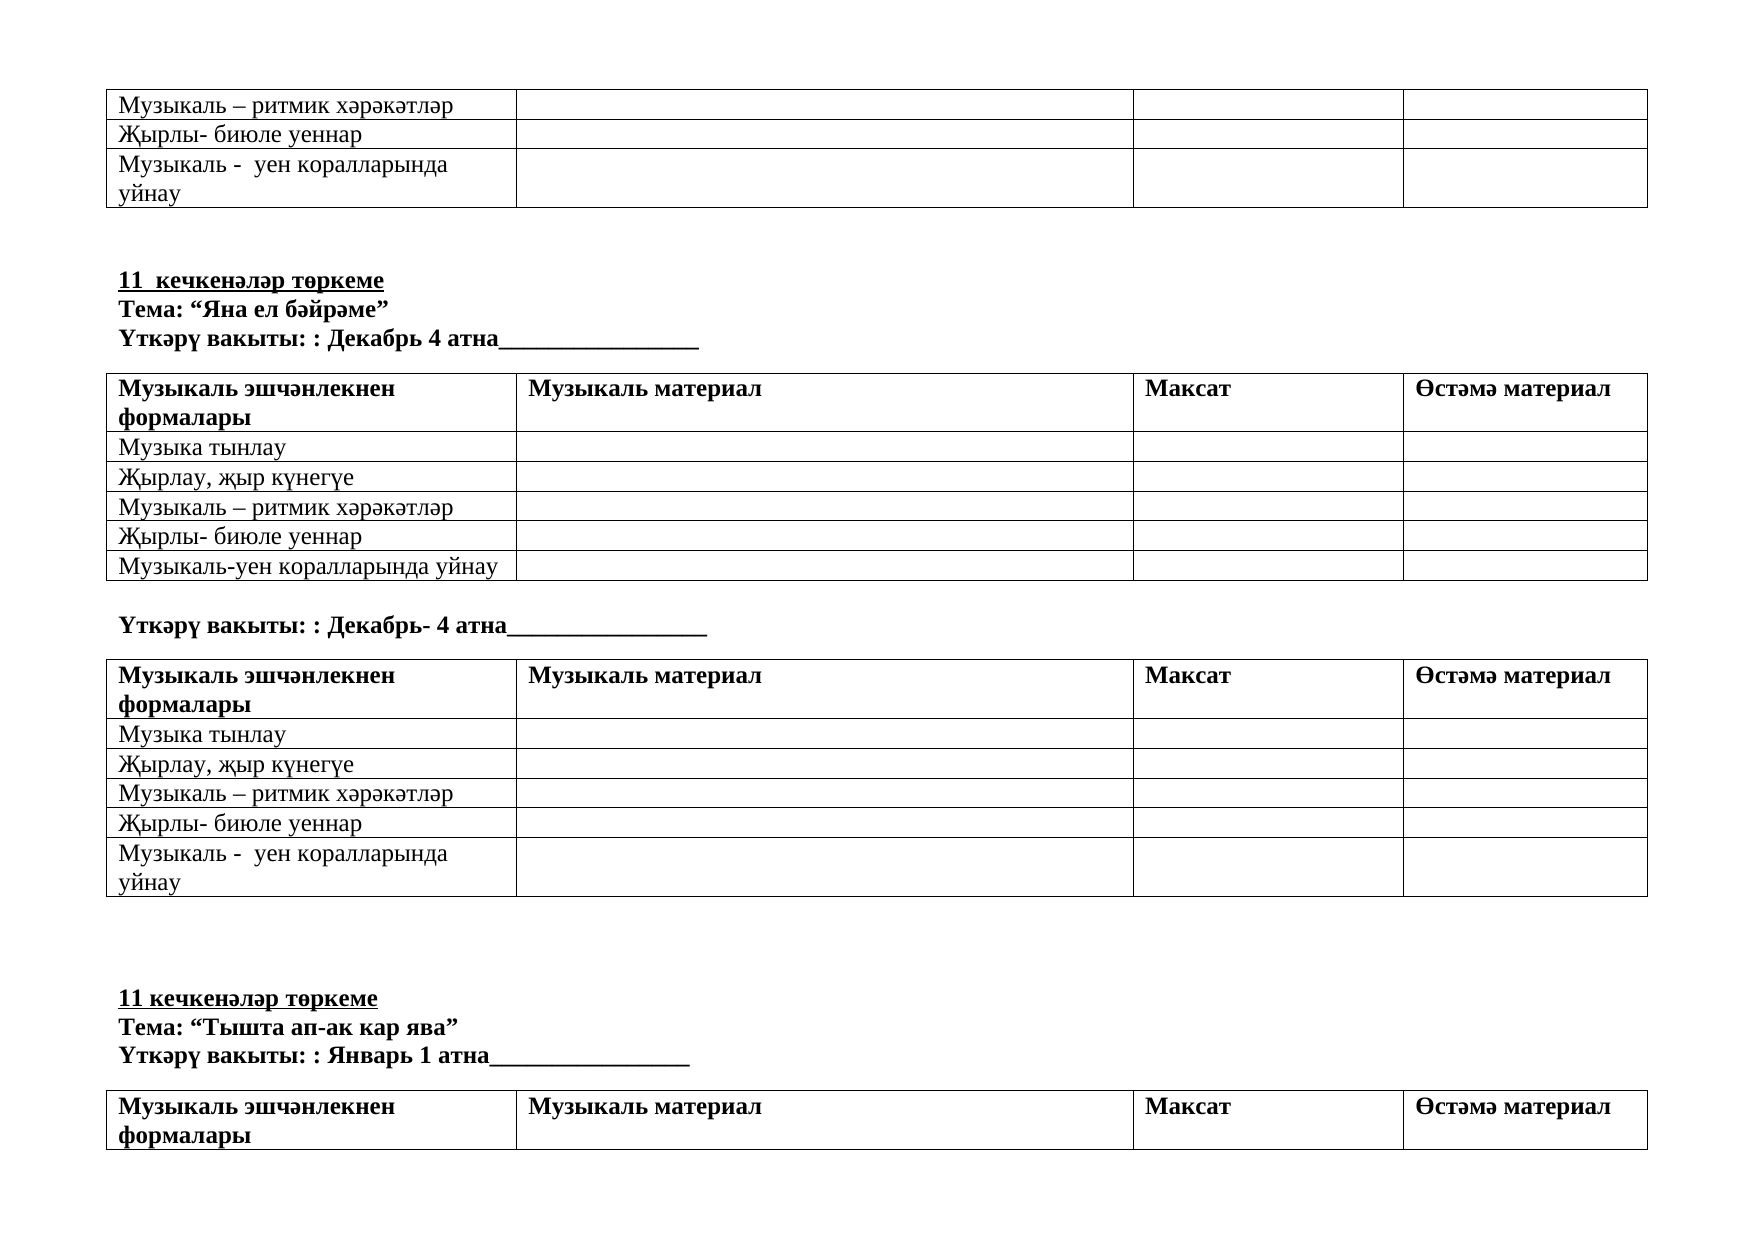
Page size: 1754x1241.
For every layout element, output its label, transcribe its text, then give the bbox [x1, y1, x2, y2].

table_cell [517, 149, 1133, 207]
table_cell [1404, 492, 1647, 520]
table_cell [1134, 838, 1403, 896]
table_header Өстәмә материал [1404, 660, 1647, 718]
table_header Музыкаль материал [517, 660, 1133, 718]
table_cell [1134, 521, 1403, 550]
text Үткәрү вакыты: : Декабрь- 4 атна________________ [118, 610, 1636, 638]
table_cell [1134, 808, 1403, 837]
table_cell [1404, 808, 1647, 837]
text 11 кечкенәләр төркеме [118, 983, 1636, 1012]
table_cell [1404, 90, 1647, 118]
table_cell [517, 749, 1133, 777]
table_header Музыкаль эшчәнлекнен формалары [107, 374, 516, 431]
table_cell [1134, 779, 1403, 807]
text Үткәрү вакыты: : Декабрь 4 атна________________ [118, 323, 1636, 352]
table_cell [1404, 779, 1647, 807]
table_cell Җырлы- биюле уеннар [107, 521, 516, 550]
table_cell [1134, 149, 1403, 207]
table_cell Музыка тынлау [107, 719, 516, 748]
table_cell Музыкаль – ритмик хәрәкәтләр [107, 779, 516, 807]
table_header Музыкаль эшчәнлекнен формалары [107, 660, 516, 718]
table_cell [1134, 90, 1403, 118]
table_cell [1404, 432, 1647, 461]
table_header Максат [1134, 660, 1403, 718]
table_cell Музыкаль – ритмик хәрәкәтләр [107, 492, 516, 520]
table_header Музыкаль материал [517, 374, 1133, 431]
text Тема: “Яна ел бәйрәме” [118, 294, 1636, 323]
table_header Музыкаль эшчәнлекнен формалары [107, 1091, 516, 1148]
table_cell [517, 808, 1133, 837]
table_cell [1134, 462, 1403, 491]
table_cell [1134, 719, 1403, 748]
table_cell [517, 462, 1133, 491]
table_cell [1404, 551, 1647, 580]
table_cell [1134, 551, 1403, 580]
table_cell Музыкаль - уен коралларында уйнау [107, 149, 516, 207]
table_header Максат [1134, 374, 1403, 431]
table_cell [517, 779, 1133, 807]
table_cell Җырлау, җыр күнегүе [107, 462, 516, 491]
table_cell [1404, 521, 1647, 550]
table_cell [517, 521, 1133, 550]
table_cell [517, 90, 1133, 118]
table_header Музыкаль материал [517, 1091, 1133, 1148]
text Үткәрү вакыты: : Январь 1 атна________________ [118, 1040, 1636, 1069]
table_cell Җырлы- биюле уеннар [107, 808, 516, 837]
table_cell [1134, 120, 1403, 148]
table_cell [517, 120, 1133, 148]
table_cell Җырлау, җыр күнегүе [107, 749, 516, 777]
table_cell Музыкаль-уен коралларында уйнау [107, 551, 516, 580]
table_cell [517, 432, 1133, 461]
table_cell [1134, 749, 1403, 777]
text 11 кечкенәләр төркеме [118, 265, 1636, 294]
table_cell [1404, 462, 1647, 491]
table_cell [517, 838, 1133, 896]
table_cell Музыкаль – ритмик хәрәкәтләр [107, 90, 516, 118]
table_cell [1404, 719, 1647, 748]
table_cell [517, 551, 1133, 580]
table_cell [1134, 492, 1403, 520]
table_cell [1404, 838, 1647, 896]
table_cell [1134, 432, 1403, 461]
table_header Өстәмә материал [1404, 374, 1647, 431]
table_cell Музыкаль - уен коралларында уйнау [107, 838, 516, 896]
table_header Өстәмә материал [1404, 1091, 1647, 1148]
table_cell Җырлы- биюле уеннар [107, 120, 516, 148]
table_header Максат [1134, 1091, 1403, 1148]
text Тема: “Тышта ап-ак кар ява” [118, 1012, 1636, 1040]
table_cell [1404, 149, 1647, 207]
table_cell [517, 719, 1133, 748]
table_cell [1404, 749, 1647, 777]
table_cell Музыка тынлау [107, 432, 516, 461]
table_cell [517, 492, 1133, 520]
table_cell [1404, 120, 1647, 148]
